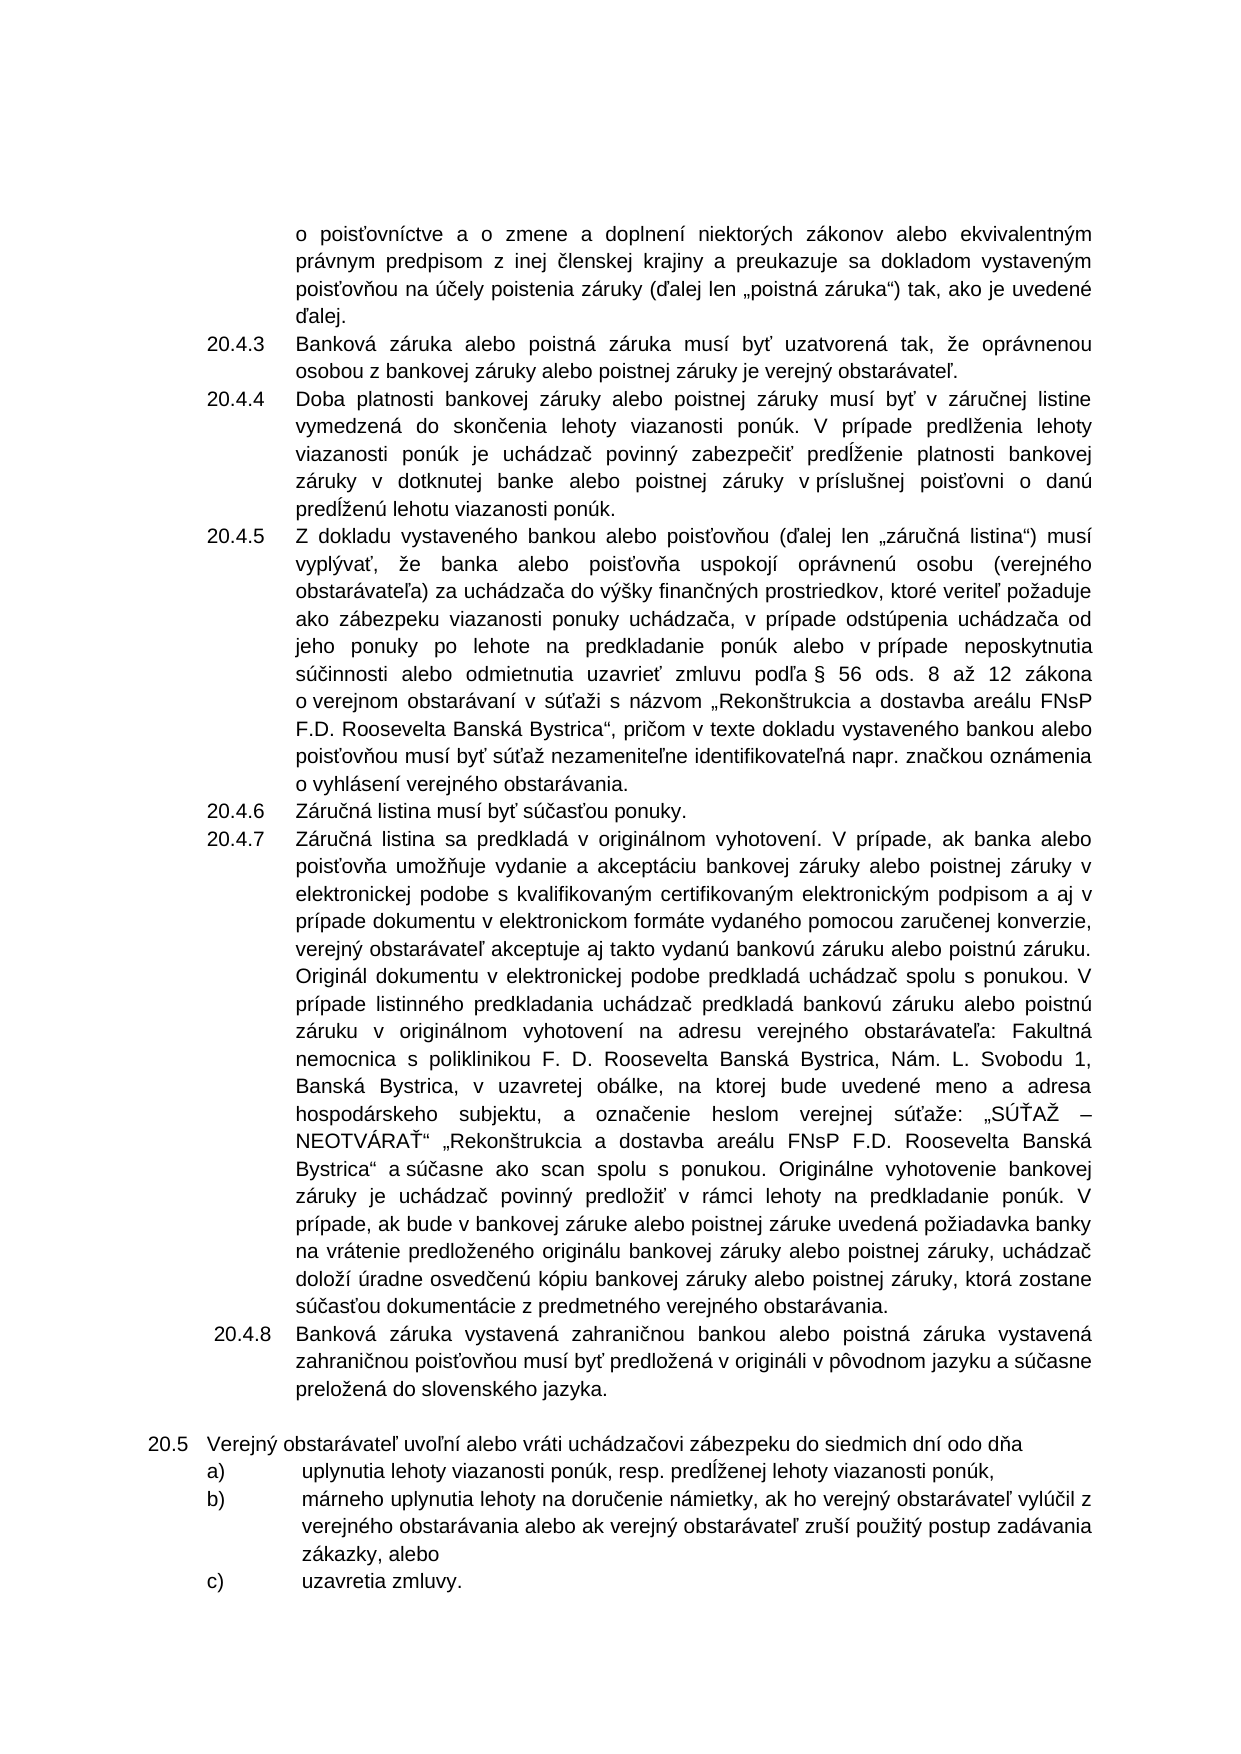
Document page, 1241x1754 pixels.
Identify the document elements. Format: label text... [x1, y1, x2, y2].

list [207, 222, 1093, 328]
list uplynutia lehoty viazanosti ponúk, resp. predĺženej lehoty viazanosti ponúk, [207, 1459, 1093, 1483]
list uzavretia zmluvy. [207, 1569, 1093, 1593]
list Záručná listina musí byť súčasťou ponuky. [207, 799, 1093, 823]
list Banková záruka vystavená zahraničnou bankou alebo poistná záruka vystavená zahraničnou poisťovňou musí byť predložená v origináli v pôvodnom jazyku a súčasne preložená do slovenského jazyka. [213, 1322, 1093, 1401]
list Verejný obstarávateľ uvoľní alebo vráti uchádzačovi zábezpeku do siedmich dní odo dňa [148, 1432, 1093, 1456]
list Doba platnosti bankovej záruky alebo poistnej záruky musí byť v záručnej listine vymedzená do skončenia lehoty viazanosti ponúk. V prípade predlženia lehoty viazanosti ponúk je uchádzač povinný zabezpečiť predĺženie platnosti bankovej záruky v dotknutej banke alebo poistnej záruky v príslušnej poisťovni o danú predĺženú lehotu viazanosti ponúk. [207, 387, 1093, 521]
list Banková záruka alebo poistná záruka musí byť uzatvorená tak, že oprávnenou osobou z bankovej záruky alebo poistnej záruky je verejný obstarávateľ. [207, 332, 1093, 383]
list Záručná listina sa predkladá v originálnom vyhotovení. V prípade, ak banka alebo poisťovňa umožňuje vydanie a akceptáciu bankovej záruky alebo poistnej záruky v elektronickej podobe s kvalifikovaným certifikovaným elektronickým podpisom a aj v prípade dokumentu v elektronickom formáte vydaného pomocou zaručenej konverzie, verejný obstarávateľ akceptuje aj takto vydanú bankovú záruku alebo poistnú záruku. Originál dokumentu v elektronickej podobe predkladá uchádzač spolu s ponukou. V prípade listinného predkladania uchádzač predkladá bankovú záruku alebo poistnú záruku v originálnom vyhotovení na adresu verejného obstarávateľa: Fakultná nemocnica s poliklinikou F. D. Roosevelta Banská Bystrica, Nám. L. Svobodu 1, Banská Bystrica, v uzavretej obálke, na ktorej bude uvedené meno a adresa hospodárskeho subjektu, a označenie heslom verejnej súťaže: „SÚŤAŽ – NEOTVÁRAŤ“ „Rekonštrukcia a dostavba areálu FNsP F.D. Roosevelta Banská Bystrica“ a súčasne ako scan spolu s ponukou. Originálne vyhotovenie bankovej záruky je uchádzač povinný predložiť v rámci lehoty na predkladanie ponúk. V prípade, ak bude v bankovej záruke alebo poistnej záruke uvedená požiadavka banky na vrátenie predloženého originálu bankovej záruky alebo poistnej záruky, uchádzač doloží úradne osvedčenú kópiu bankovej záruky alebo poistnej záruky, ktorá zostane súčasťou dokumentácie z predmetného verejného obstarávania. [207, 827, 1093, 1318]
list Z dokladu vystaveného bankou alebo poisťovňou (ďalej len „záručná listina“) musí vyplývať, že banka alebo poisťovňa uspokojí oprávnenú osobu (verejného obstarávateľa) za uchádzača do výšky finančných prostriedkov, ktoré veriteľ požaduje ako zábezpeku viazanosti ponuky uchádzača, v prípade odstúpenia uchádzača od jeho ponuky po lehote na predkladanie ponúk alebo v prípade neposkytnutia súčinnosti alebo odmietnutia uzavrieť zmluvu podľa § 56 ods. 8 až 12 zákona o verejnom obstarávaní v súťaži s názvom „Rekonštrukcia a dostavba areálu FNsP F.D. Roosevelta Banská Bystrica“, pričom v texte dokladu vystaveného bankou alebo poisťovňou musí byť súťaž nezameniteľne identifikovateľná napr. značkou oznámenia o vyhlásení verejného obstarávania. [207, 524, 1093, 796]
list márneho uplynutia lehoty na doručenie námietky, ak ho verejný obstarávateľ vylúčil z verejného obstarávania alebo ak verejný obstarávateľ zruší použitý postup zadávania zákazky, alebo [207, 1487, 1093, 1566]
